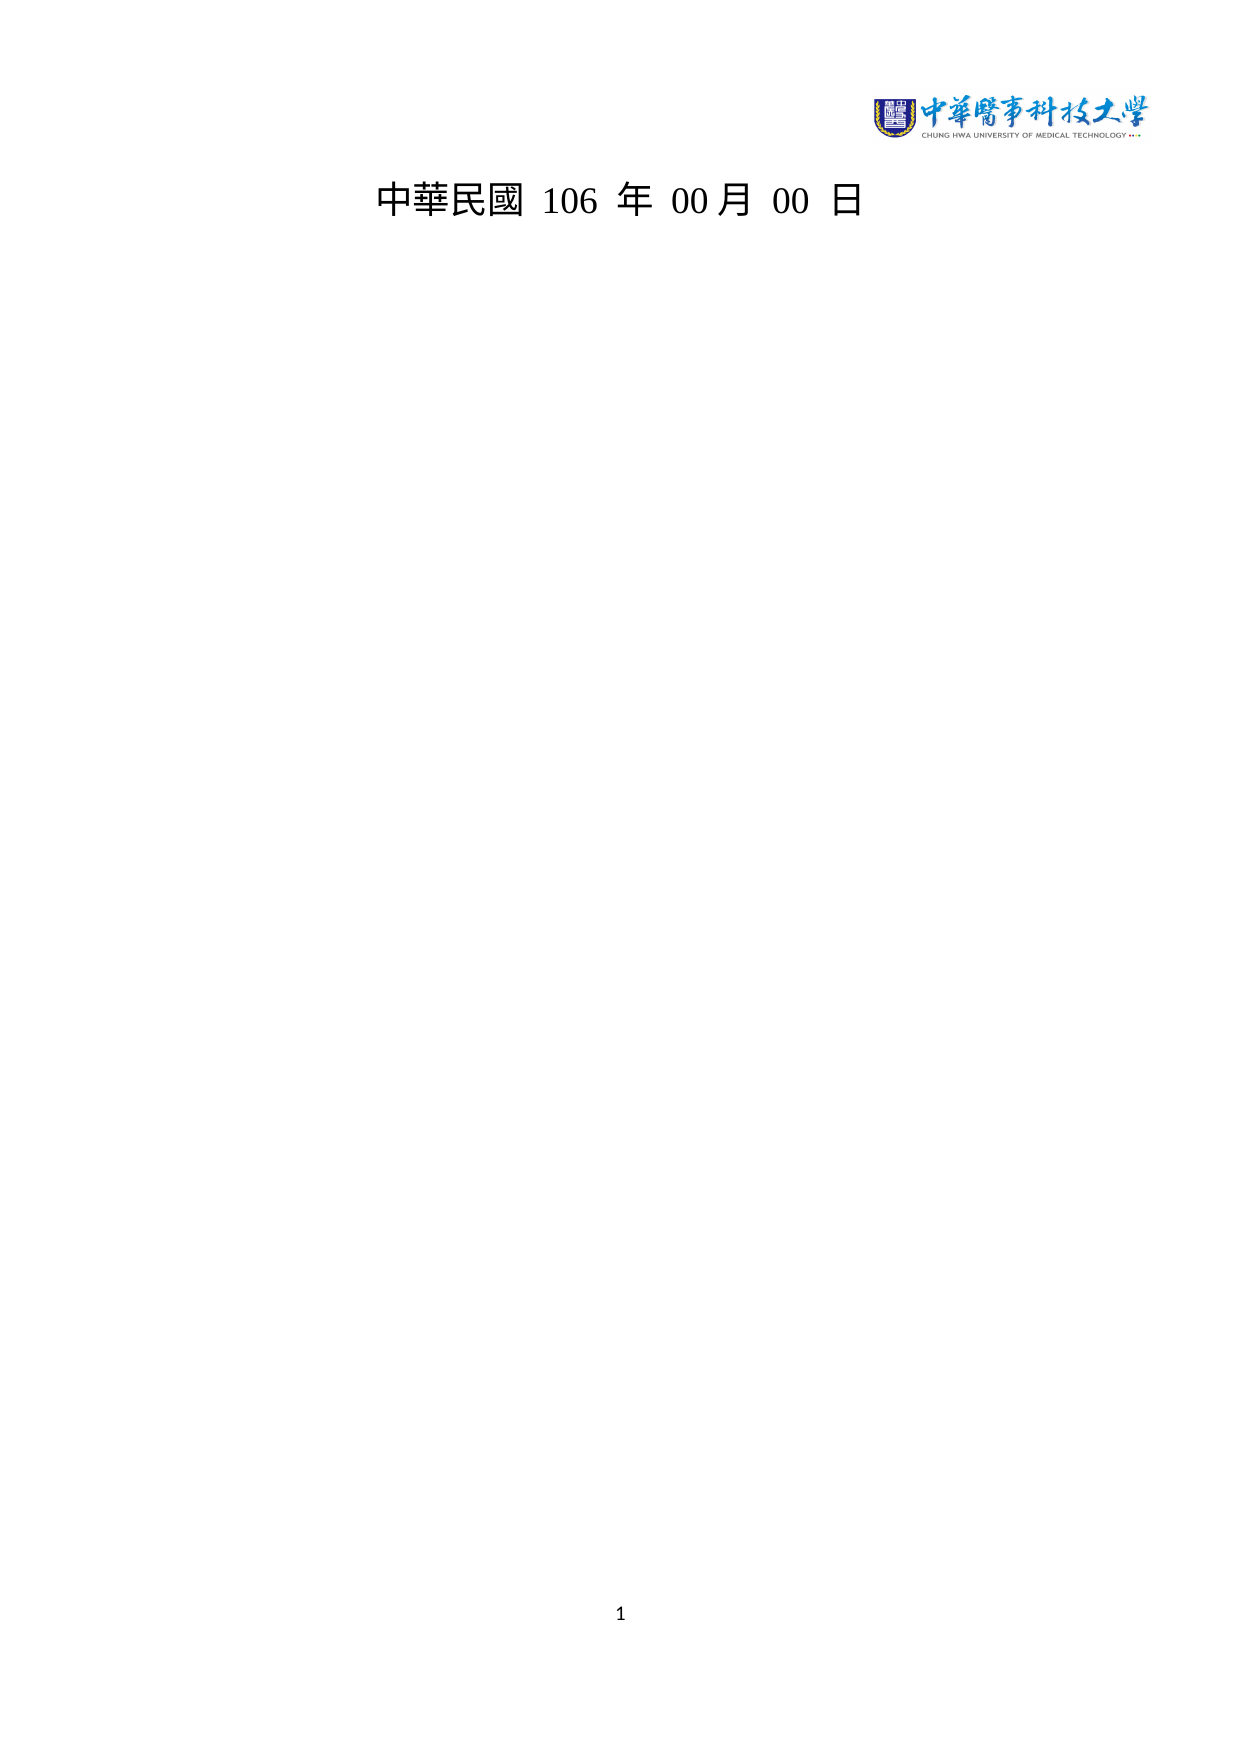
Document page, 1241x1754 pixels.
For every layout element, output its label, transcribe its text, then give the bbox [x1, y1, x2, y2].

text 中華民國 106 年 00 月 00 日 [89, 160, 1152, 235]
picture [870, 88, 1152, 145]
